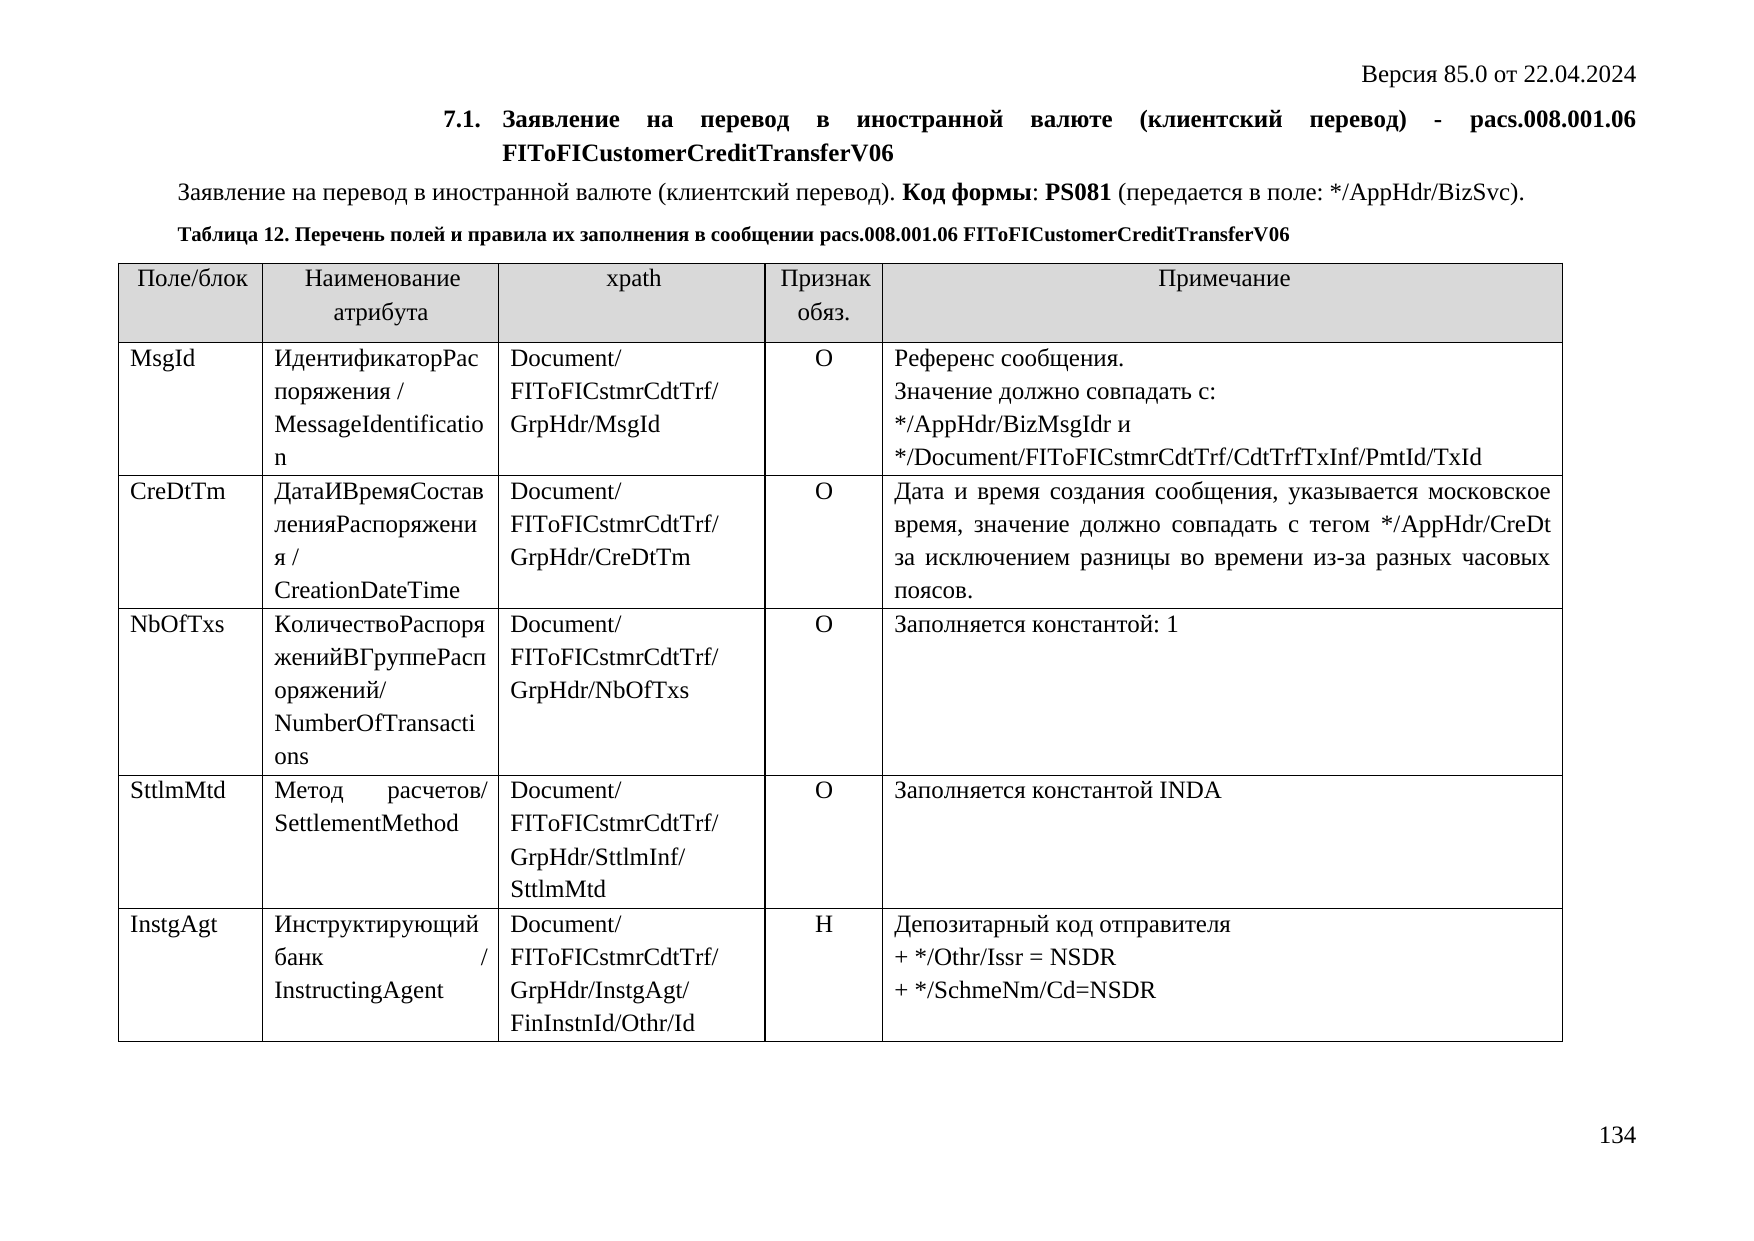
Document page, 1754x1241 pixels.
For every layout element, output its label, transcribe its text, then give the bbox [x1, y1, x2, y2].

table_header Признак обяз. [766, 264, 882, 342]
table_cell MsgId [119, 343, 262, 475]
table_cell Document/FIToFICstmrCdtTrf/GrpHdr/CreDtTm [499, 476, 764, 608]
table_cell InstgAgt [119, 909, 262, 1041]
table_cell ИдентификаторРаспоряжения / MessageIdentification [263, 343, 498, 475]
text Заявление на перевод в иностранной валюте (клиентский перевод). Код формы: PS081 (передается в поле: */AppHdr/BizSvc). [118, 177, 1636, 206]
table_cell О [766, 776, 882, 908]
table_cell CreDtTm [119, 476, 262, 608]
table_cell Заполняется константой: 1 [883, 609, 1562, 774]
table_cell Document/FIToFICstmrCdtTrf/GrpHdr/InstgAgt/FinInstnId/Othr/Id [499, 909, 764, 1041]
table_cell Document/FIToFICstmrCdtTrf/GrpHdr/SttlmInf/SttlmMtd [499, 776, 764, 908]
table_cell Дата и время создания сообщения, указывается московское время, значение должно совпадать с тегом */AppHdr/CreDt за исключением разницы во времени из-за разных часовых поясов. [883, 476, 1562, 608]
table_cell О [766, 343, 882, 475]
table_cell SttlmMtd [119, 776, 262, 908]
table_cell Инструктирующий банк / InstructingAgent [263, 909, 498, 1041]
table_cell О [766, 609, 882, 774]
table_cell ДатаИВремяСоставленияРаспоряжения / CreationDateTime [263, 476, 498, 608]
table_cell Document/FIToFICstmrCdtTrf/GrpHdr/NbOfTxs [499, 609, 764, 774]
table_cell КоличествоРаспоряженийВГруппеРаспоряжений/NumberOfTransactions [263, 609, 498, 774]
text Таблица 12. Перечень полей и правила их заполнения в сообщении pacs.008.001.06 FIToFICustomerCreditTransferV06 [118, 222, 1636, 246]
table_header Наименование атрибута [263, 264, 498, 342]
table_cell Заполняется константой INDA [883, 776, 1562, 908]
table_cell Референс сообщения. Значение должно совпадать с: */AppHdr/BizMsgIdr и */Document/FIToFICstmrCdtTrf/CdtTrfTxInf/PmtId/TxId [883, 343, 1562, 475]
subtitle Заявление на перевод в иностранной валюте (клиентский перевод) - pacs.008.001.06 FIToFICustomerCreditTransferV06 [443, 104, 1636, 166]
table_header xpath [499, 264, 764, 342]
table_cell NbOfTxs [119, 609, 262, 774]
table_header Примечание [883, 264, 1562, 342]
table_header Поле/блок [119, 264, 262, 342]
table_cell Метод расчетов/ SettlementMethod [263, 776, 498, 908]
table_cell О [766, 476, 882, 608]
table_cell Депозитарный код отправителя + */Othr/Issr = NSDR + */SchmeNm/Cd=NSDR [883, 909, 1562, 1041]
table_cell Document/FIToFICstmrCdtTrf/GrpHdr/MsgId [499, 343, 764, 475]
table_cell Н [766, 909, 882, 1041]
